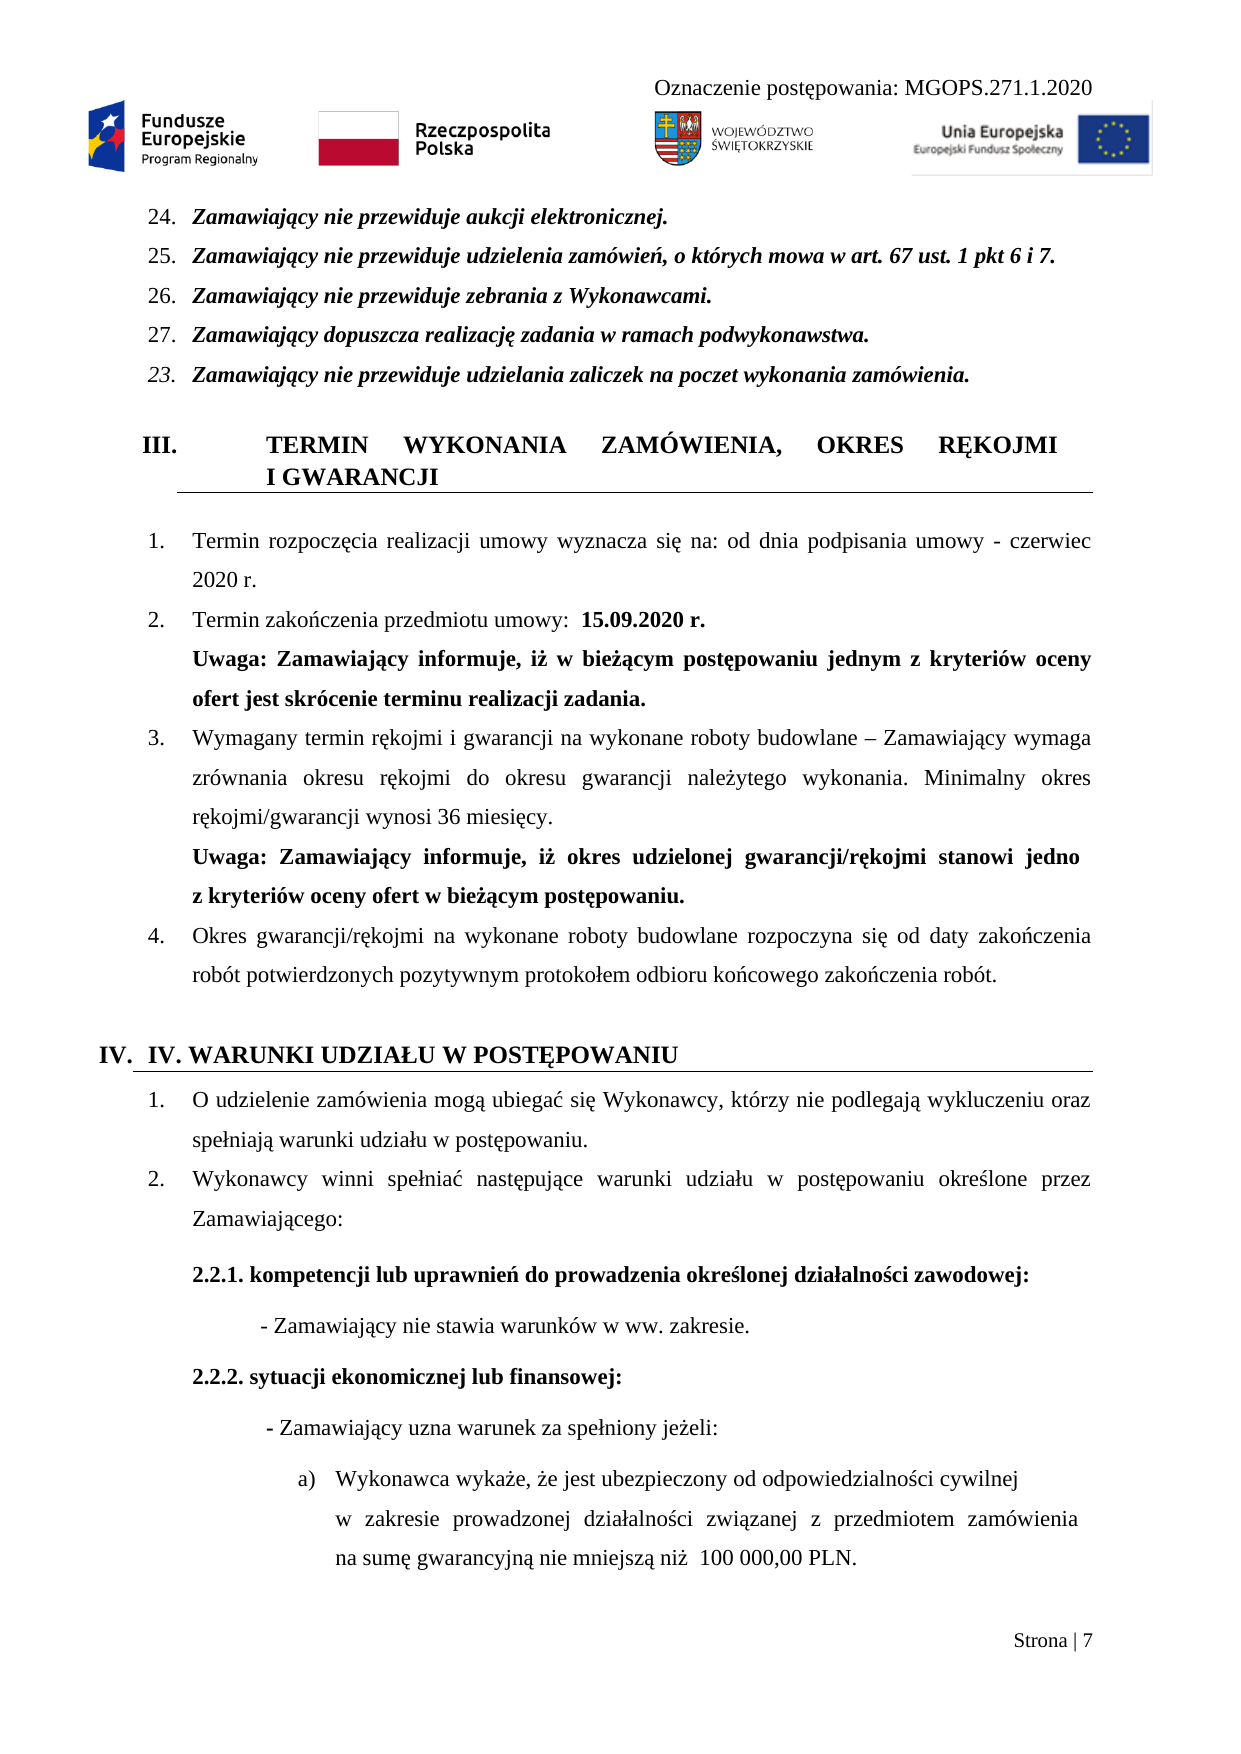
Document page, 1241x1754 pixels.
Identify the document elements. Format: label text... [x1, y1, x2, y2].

list TERMIN WYKONANIA ZAMÓWIENIA, OKRES RĘKOJMI I GWARANCJI [177, 431, 1093, 492]
picture [911, 100, 1154, 177]
list Wymagany termin rękojmi i gwarancji na wykonane roboty budowlane – Zamawiający wymaga zrównania okresu rękojmi do okresu gwarancji należytego wykonania. Minimalny okres rękojmi/gwarancji wynosi 36 miesięcy. [148, 724, 1093, 829]
list Okres gwarancji/rękojmi na wykonane roboty budowlane rozpoczyna się od daty zakończenia robót potwierdzonych pozytywnym protokołem odbioru końcowego zakończenia robót. [148, 922, 1093, 987]
text 2.2.2. sytuacji ekonomicznej lub finansowej: [192, 1363, 1093, 1389]
text - Zamawiający nie stawia warunków w ww. zakresie. [186, 1312, 1093, 1338]
list Uwaga: Zamawiający informuje, iż w bieżącym postępowaniu jednym z kryteriów oceny ofert jest skrócenie terminu realizacji zadania. [192, 645, 1093, 711]
list Zamawiający nie przewiduje zebrania z Wykonawcami. [148, 282, 1093, 308]
list O udzielenie zamówienia mogą ubiegać się Wykonawcy, którzy nie podlegają wykluczeniu oraz spełniają warunki udziału w postępowaniu. [148, 1086, 1093, 1152]
list Uwaga: Zamawiający informuje, iż okres udzielonej gwarancji/rękojmi stanowi jedno z kryteriów oceny ofert w bieżącym postępowaniu. [192, 843, 1093, 908]
picture [88, 100, 258, 172]
text - Zamawiający uzna warunek za spełniony jeżeli: [266, 1414, 1093, 1440]
text 2.2.1. kompetencji lub uprawnień do prowadzenia określonej działalności zawodowej: [192, 1261, 1093, 1287]
list Zamawiający nie przewiduje udzielenia zamówień, o których mowa w art. 67 ust. 1 pkt 6 i 7. [148, 242, 1093, 269]
picture [318, 100, 550, 172]
list Termin rozpoczęcia realizacji umowy wyznacza się na: od dnia podpisania umowy - czerwiec 2020 r. [148, 527, 1093, 593]
list Termin zakończenia przedmiotu umowy: 15.09.2020 r. [148, 606, 1093, 632]
list Zamawiający nie przewiduje aukcji elektronicznej. [148, 203, 1093, 229]
list Wykonawcy winni spełniać następujące warunki udziału w postępowaniu określone przez Zamawiającego: [148, 1165, 1093, 1231]
list Zamawiający dopuszcza realizację zadania w ramach podwykonawstwa. [148, 321, 1093, 348]
list Zamawiający nie przewiduje udzielania zaliczek na poczet wykonania zamówienia. [148, 361, 1093, 387]
list Wykonawca wykaże, że jest ubezpieczony od odpowiedzialności cywilnej w zakresie prowadzonej działalności związanej z przedmiotem zamówienia na sumę gwarancyjną nie mniejszą niż 100 000,00 PLN. [298, 1465, 1093, 1570]
picture [654, 100, 813, 172]
list IV. WARUNKI UDZIAŁU W POSTĘPOWANIU [133, 1040, 1093, 1071]
